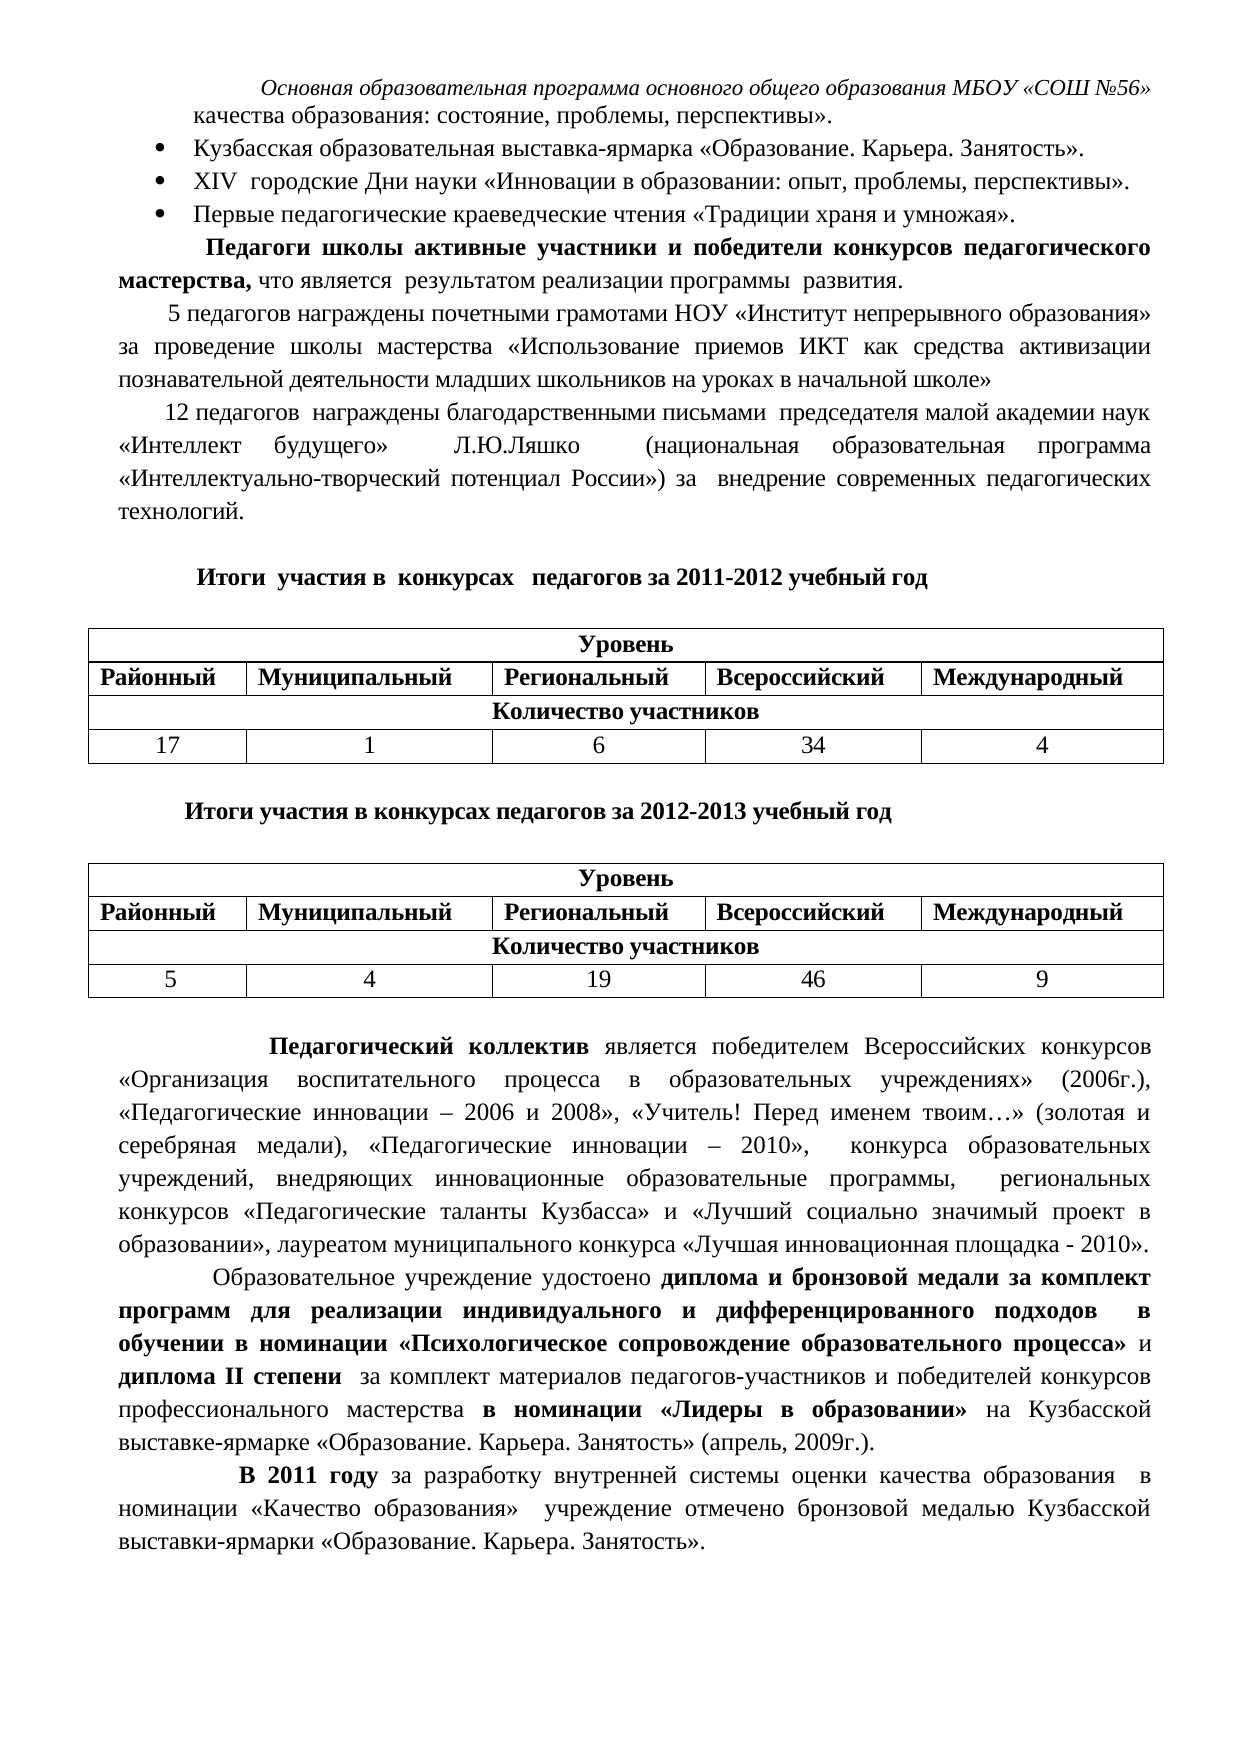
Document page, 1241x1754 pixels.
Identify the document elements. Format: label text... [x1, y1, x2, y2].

table_cell Международный [922, 897, 1163, 930]
table_cell Региональный [493, 897, 705, 930]
table_header Уровень [89, 864, 1163, 896]
table_cell Муниципальный [247, 663, 492, 695]
table_cell 6 [493, 730, 705, 762]
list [156, 100, 1152, 129]
table_cell Количество участников [89, 931, 1163, 963]
table_cell Районный [89, 897, 246, 930]
table_cell Районный [89, 663, 246, 695]
list Первые педагогические краеведческие чтения «Традиции храня и умножая». [156, 199, 1152, 228]
list Кузбасская образовательная выставка-ярмарка «Образование. Карьера. Занятость». [156, 133, 1152, 162]
text Педагоги школы активные участники и победители конкурсов педагогического мастерства, что является результатом реализации программы развития. [118, 232, 1152, 294]
table_cell Муниципальный [247, 897, 492, 930]
table_cell 19 [493, 965, 705, 997]
table_cell 46 [706, 965, 921, 997]
text Образовательное учреждение удостоено диплома и бронзовой медали за комплект программ для реализации индивидуального и дифференцированного подходов в обучении в номинации «Психологическое сопровождение образовательного процесса» и диплома II степени за комплект материалов педагогов-участников и победителей конкурсов профессионального мастерства в номинации «Лидеры в образовании» на Кузбасской выставке-ярмарке «Образование. Карьера. Занятость» (апрель, 2009г.). [118, 1262, 1152, 1456]
table_cell 34 [706, 730, 921, 762]
text Итоги участия в конкурсах педагогов за 2012-2013 учебный год [118, 796, 1152, 825]
text В 2011 году за разработку внутренней системы оценки качества образования в номинации «Качество образования» учреждение отмечено бронзовой медалью Кузбасской выставки-ярмарки «Образование. Карьера. Занятость». [118, 1460, 1152, 1555]
table_cell 17 [89, 730, 246, 762]
table_cell 9 [922, 965, 1163, 997]
text Итоги участия в конкурсах педагогов за 2011-2012 учебный год [118, 562, 1152, 591]
table_cell 1 [247, 730, 492, 762]
table_cell 4 [247, 965, 492, 997]
table_cell 5 [89, 965, 246, 997]
table_cell Всероссийский [706, 663, 921, 695]
text Педагогический коллектив является победителем Всероссийских конкурсов «Организация воспитательного процесса в образовательных учреждениях» (2006г.), «Педагогические инновации – 2006 и 2008», «Учитель! Перед именем твоим…» (золотая и серебряная медали), «Педагогические инновации – 2010», конкурса образовательных учреждений, внедряющих инновационные образовательные программы, региональных конкурсов «Педагогические таланты Кузбасса» и «Лучший социально значимый проект в образовании», лауреатом муниципального конкурса «Лучшая инновационная площадка - 2010». [118, 1031, 1152, 1258]
table_cell 4 [922, 730, 1163, 762]
text 5 педагогов награждены почетными грамотами НОУ «Институт непрерывного образования» за проведение школы мастерства «Использование приемов ИКТ как средства активизации познавательной деятельности младших школьников на уроках в начальной школе» [118, 298, 1152, 393]
table_cell Количество участников [89, 696, 1163, 729]
list XIV городские Дни науки «Инновации в образовании: опыт, проблемы, перспективы». [156, 166, 1152, 195]
table_cell Региональный [493, 663, 705, 695]
table_header Уровень [89, 629, 1163, 661]
table_cell Международный [922, 663, 1163, 695]
table_cell Всероссийский [706, 897, 921, 930]
text 12 педагогов награждены благодарственными письмами председателя малой академии наук «Интеллект будущего» Л.Ю.Ляшко (национальная образовательная программа «Интеллектуально-творческий потенциал России») за внедрение современных педагогических технологий. [118, 397, 1152, 525]
